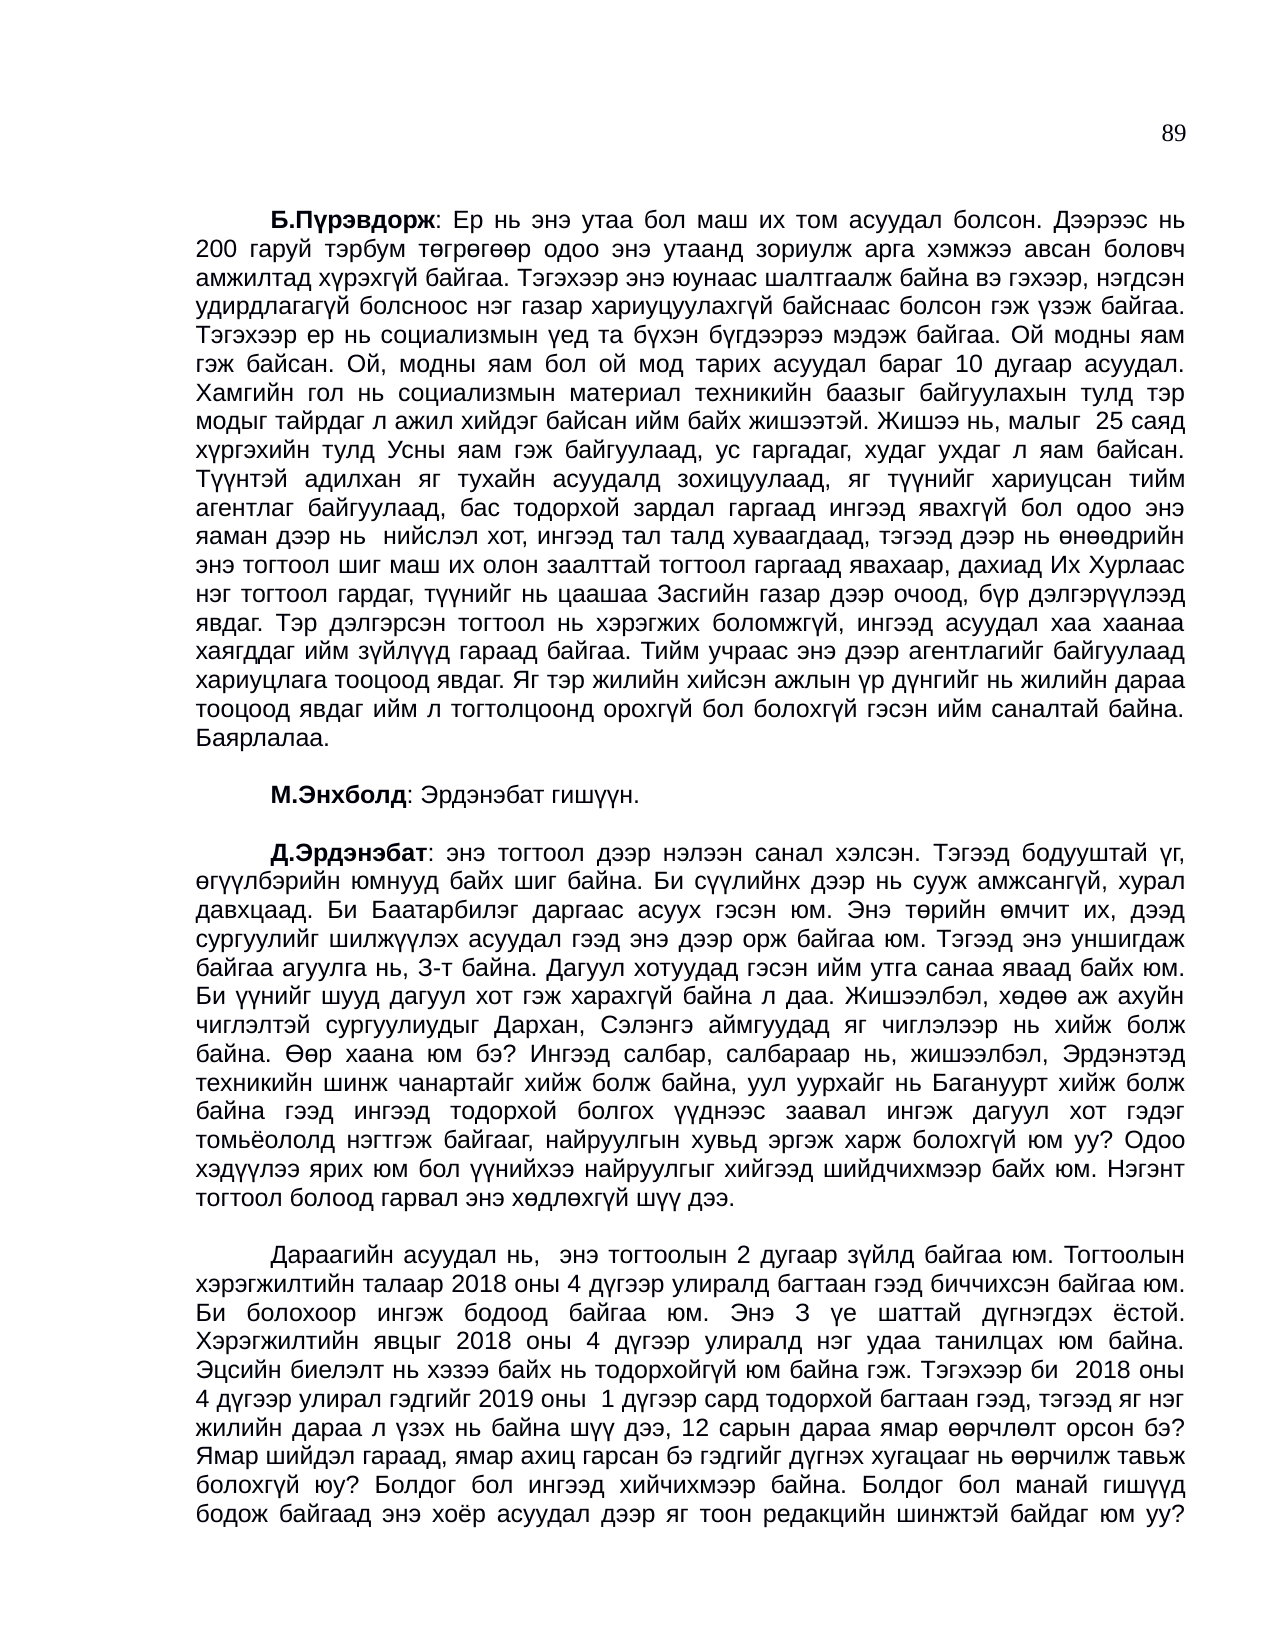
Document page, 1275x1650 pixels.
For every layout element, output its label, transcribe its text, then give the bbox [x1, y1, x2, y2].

text Д.Эрдэнэбат: энэ тогтоол дээр нэлээн санал хэлсэн. Тэгээд бодууштай үг, өгүүлбэрийн юмнууд байх шиг байна. Би сүүлийнх дээр нь сууж амжсангүй, хурал давхцаад. Би Баатарбилэг даргаас асуух гэсэн юм. Энэ төрийн өмчит их, дээд сургуулийг шилжүүлэх асуудал гээд энэ дээр орж байгаа юм. Тэгээд энэ уншигдаж байгаа агуулга нь, З-т байна. Дагуул хотуудад гэсэн ийм утга санаа яваад байх юм. Би үүнийг шууд дагуул хот гэж харахгүй байна л даа. Жишээлбэл, хөдөө аж ахуйн чиглэлтэй сургуулиудыг Дархан, Сэлэнгэ аймгуудад яг чиглэлээр нь хийж болж байна. Өөр хаана юм бэ? Ингээд салбар, салбараар нь, жишээлбэл, Эрдэнэтэд техникийн шинж чанартайг хийж болж байна, уул уурхайг нь Багануурт хийж болж байна гээд ингээд тодорхой болгох үүднээс заавал ингэж дагуул хот гэдэг томьёололд нэгтгэж байгааг, найруулгын хувьд эргэж харж болохгүй юм уу? Одоо хэдүүлээ ярих юм бол үүнийхээ найруулгыг хийгээд шийдчихмээр байх юм. Нэгэнт тогтоол болоод гарвал энэ хөдлөхгүй шүү дээ. [195, 838, 1186, 1211]
text Б.Пүрэвдорж: Ер нь энэ утаа бол маш их том асуудал болсон. Дээрээс нь 200 гаруй тэрбум төгрөгөөр одоо энэ утаанд зориулж арга хэмжээ авсан боловч амжилтад хүрэхгүй байгаа. Тэгэхээр энэ юунаас шалтгаалж байна вэ гэхээр, нэгдсэн удирдлагагүй болсноос нэг газар хариуцуулахгүй байснаас болсон гэж үзэж байгаа. Тэгэхээр ер нь социализмын үед та бүхэн бүгдээрээ мэдэж байгаа. Ой модны яам гэж байсан. Ой, модны яам бол ой мод тарих асуудал бараг 10 дугаар асуудал. Хамгийн гол нь социализмын материал техникийн баазыг байгуулахын тулд тэр модыг тайрдаг л ажил хийдэг байсан ийм байх жишээтэй. Жишээ нь, малыг 25 саяд хүргэхийн тулд Усны яам гэж байгуулаад, ус гаргадаг, худаг ухдаг л яам байсан. Түүнтэй адилхан яг тухайн асуудалд зохицуулаад, яг түүнийг хариуцсан тийм агентлаг байгуулаад, бас тодорхой зардал гаргаад ингээд явахгүй бол одоо энэ яаман дээр нь нийслэл хот, ингээд тал талд хуваагдаад, тэгээд дээр нь өнөөдрийн энэ тогтоол шиг маш их олон заалттай тогтоол гаргаад явахаар, дахиад Их Хурлаас нэг тогтоол гардаг, түүнийг нь цаашаа Засгийн газар дээр очоод, бүр дэлгэрүүлээд явдаг. Тэр дэлгэрсэн тогтоол нь хэрэгжих боломжгүй, ингээд асуудал хаа хаанаа хаягддаг ийм зүйлүүд гараад байгаа. Тийм учраас энэ дээр агентлагийг байгуулаад хариуцлага тооцоод явдаг. Яг тэр жилийн хийсэн ажлын үр дүнгийг нь жилийн дараа тооцоод явдаг ийм л тогтолцоонд орохгүй бол болохгүй гэсэн ийм саналтай байна. Баярлалаа. [195, 205, 1186, 751]
text М.Энхболд: Эрдэнэбат гишүүн. [195, 780, 1186, 809]
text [195, 1240, 1186, 1528]
